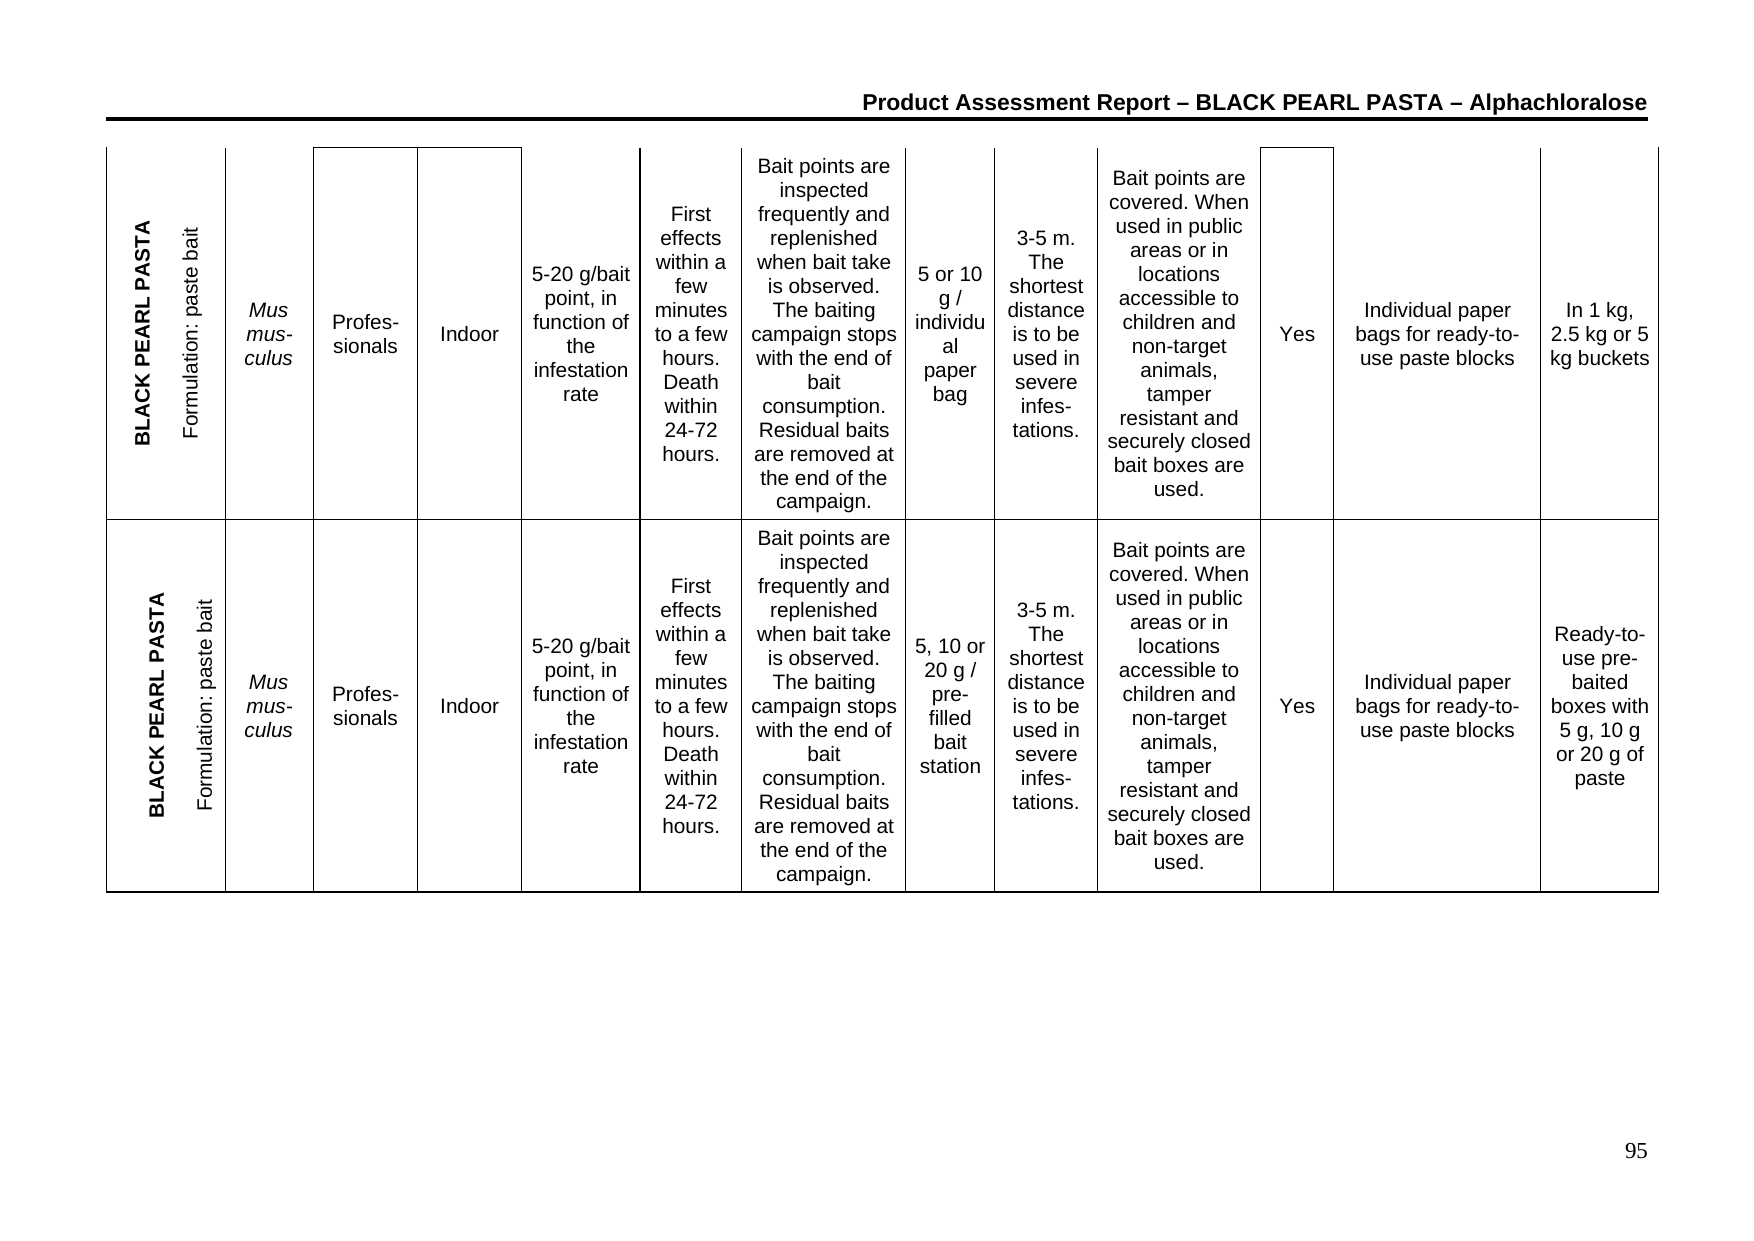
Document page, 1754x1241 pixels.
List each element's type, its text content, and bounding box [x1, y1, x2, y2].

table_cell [995, 520, 1097, 891]
table_cell Indoor [418, 520, 521, 891]
table_cell 5, 10 or 20 g / pre-filled bait station [906, 520, 994, 891]
table_cell Mus musculus [226, 520, 313, 891]
table_cell Yes [1261, 520, 1333, 891]
table_cell Indoor [418, 148, 521, 519]
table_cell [995, 147, 1097, 519]
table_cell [641, 520, 741, 891]
table_cell Mus musculus [226, 147, 313, 519]
table_cell Yes [1261, 148, 1333, 519]
table_cell Individual paper bags for ready-to-use paste blocks [1334, 147, 1540, 519]
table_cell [522, 147, 640, 519]
table_cell Professionals [314, 148, 417, 519]
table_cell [107, 520, 225, 891]
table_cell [641, 147, 741, 519]
table_cell Ready-to-use pre-baited boxes with 5 g, 10 g or 20 g of paste [1541, 520, 1658, 891]
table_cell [1098, 520, 1260, 891]
table_cell Individual paper bags for ready-to-use paste blocks [1334, 520, 1540, 891]
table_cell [742, 520, 905, 891]
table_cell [107, 147, 225, 519]
table_cell 5 or 10 g / individual paper bag [906, 147, 994, 519]
table_cell Professionals [314, 520, 417, 891]
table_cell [522, 520, 639, 891]
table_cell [1098, 147, 1260, 519]
table_cell In 1 kg, 2.5 kg or 5 kg buckets [1541, 147, 1658, 519]
